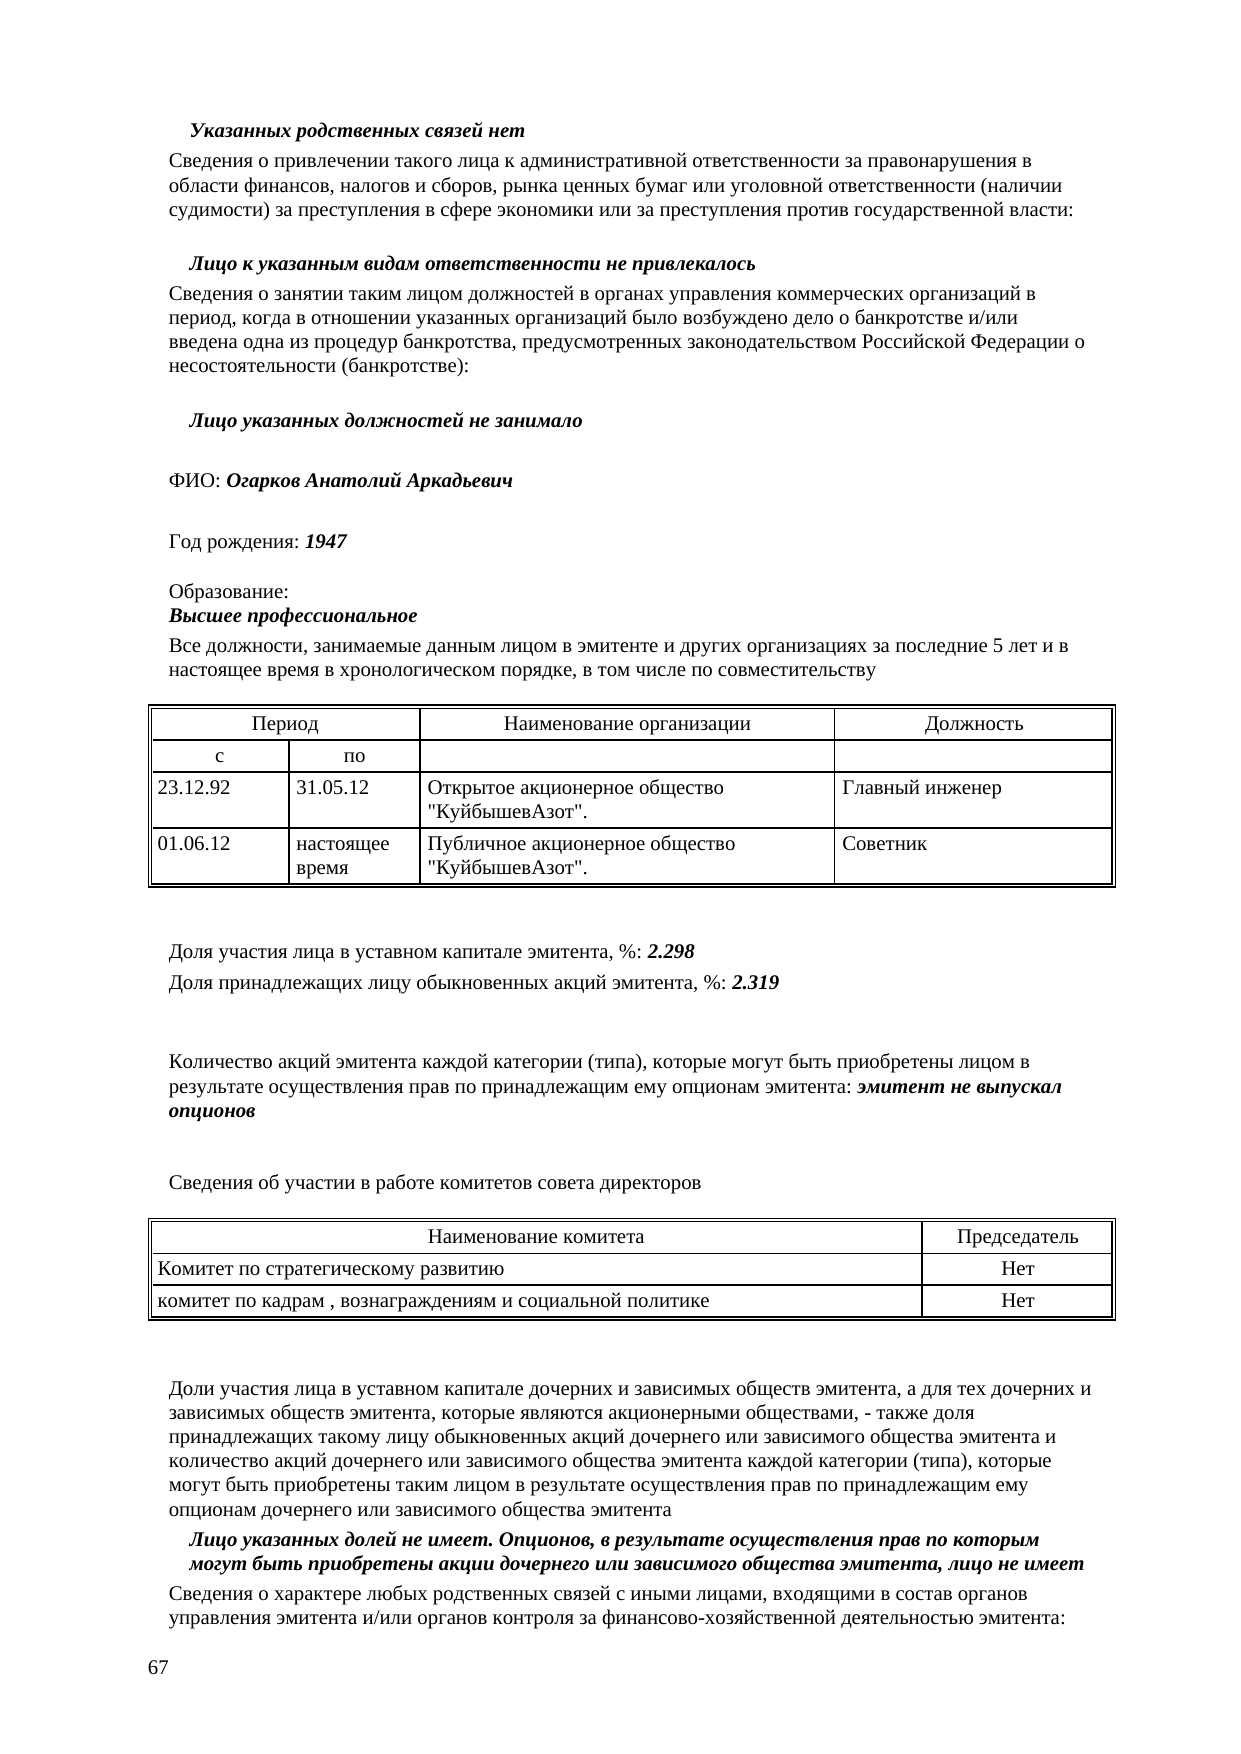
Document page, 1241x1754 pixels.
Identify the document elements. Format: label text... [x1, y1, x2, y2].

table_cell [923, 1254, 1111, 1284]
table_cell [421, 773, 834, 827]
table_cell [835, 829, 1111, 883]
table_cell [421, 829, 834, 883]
subtitle Cведения об участии в работе комитетов совета директоров [168, 1170, 1092, 1194]
text ФИО: Огарков Анатолий Аркадьевич [168, 468, 1092, 492]
text Количество акций эмитента каждой категории (типа), которые могут быть приобретены лицом в результате осуществления прав по принадлежащим ему опционам эмитента: эмитент не выпускал опционов [168, 1049, 1092, 1122]
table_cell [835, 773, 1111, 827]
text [168, 1581, 1092, 1629]
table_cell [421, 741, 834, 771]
text Образование: Высшее профессиональное [168, 578, 1092, 627]
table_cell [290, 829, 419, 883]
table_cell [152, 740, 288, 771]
text Лицо к указанным видам ответственности не привлекалось [189, 251, 1092, 275]
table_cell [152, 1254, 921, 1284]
text Указанных родственных связей нет [189, 118, 1092, 142]
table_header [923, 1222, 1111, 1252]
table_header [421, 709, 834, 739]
text Лицо указанных должностей не занимало [189, 408, 1092, 432]
subtitle Доли участия лица в уставном капитале дочерних и зависимых обществ эмитента, а для тех дочерних и зависимых обществ эмитента, которые являются акционерными обществами, - также доля принадлежащих такому лицу обыкновенных акций дочернего или зависимого общества эмитента и количество акций дочернего или зависимого общества эмитента каждой категории (типа), которые могут быть приобретены таким лицом в результате осуществления прав по принадлежащим ему опционам дочернего или зависимого общества эмитента [168, 1376, 1092, 1521]
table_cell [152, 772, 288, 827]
text Сведения о привлечении такого лица к административной ответственности за правонарушения в области финансов, налогов и сборов, рынка ценных бумаг или уголовной ответственности (наличии судимости) за преступления в сфере экономики или за преступления против государственной власти: [168, 148, 1092, 245]
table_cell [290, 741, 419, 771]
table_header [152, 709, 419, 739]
text Доля принадлежащих лицу обыкновенных акций эмитента, %: 2.319 [168, 970, 1092, 994]
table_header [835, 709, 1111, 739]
text Лицо указанных долей не имеет. Опционов, в результате осуществления прав по которым могут быть приобретены акции дочернего или зависимого общества эмитента, лицо не имеет [189, 1527, 1092, 1575]
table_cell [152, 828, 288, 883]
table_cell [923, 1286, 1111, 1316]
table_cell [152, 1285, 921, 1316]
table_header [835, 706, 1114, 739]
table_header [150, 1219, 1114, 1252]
text Сведения о занятии таким лицом должностей в органах управления коммерческих организаций в период, когда в отношении указанных организаций было возбуждено дело о банкротстве и/или введена одна из процедур банкротства, предусмотренных законодательством Российской Федерации о несостоятельности (банкротстве): [168, 281, 1092, 402]
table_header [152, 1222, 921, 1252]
text Год рождения: 1947 [168, 529, 1092, 553]
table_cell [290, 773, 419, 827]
text Доля участия лица в уставном капитале эмитента, %: 2.298 [168, 939, 1092, 963]
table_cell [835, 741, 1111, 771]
text Все должности, занимаемые данным лицом в эмитенте и других организациях за последние 5 лет и в настоящее время в хронологическом порядке, в том числе по совместительству [168, 633, 1092, 681]
